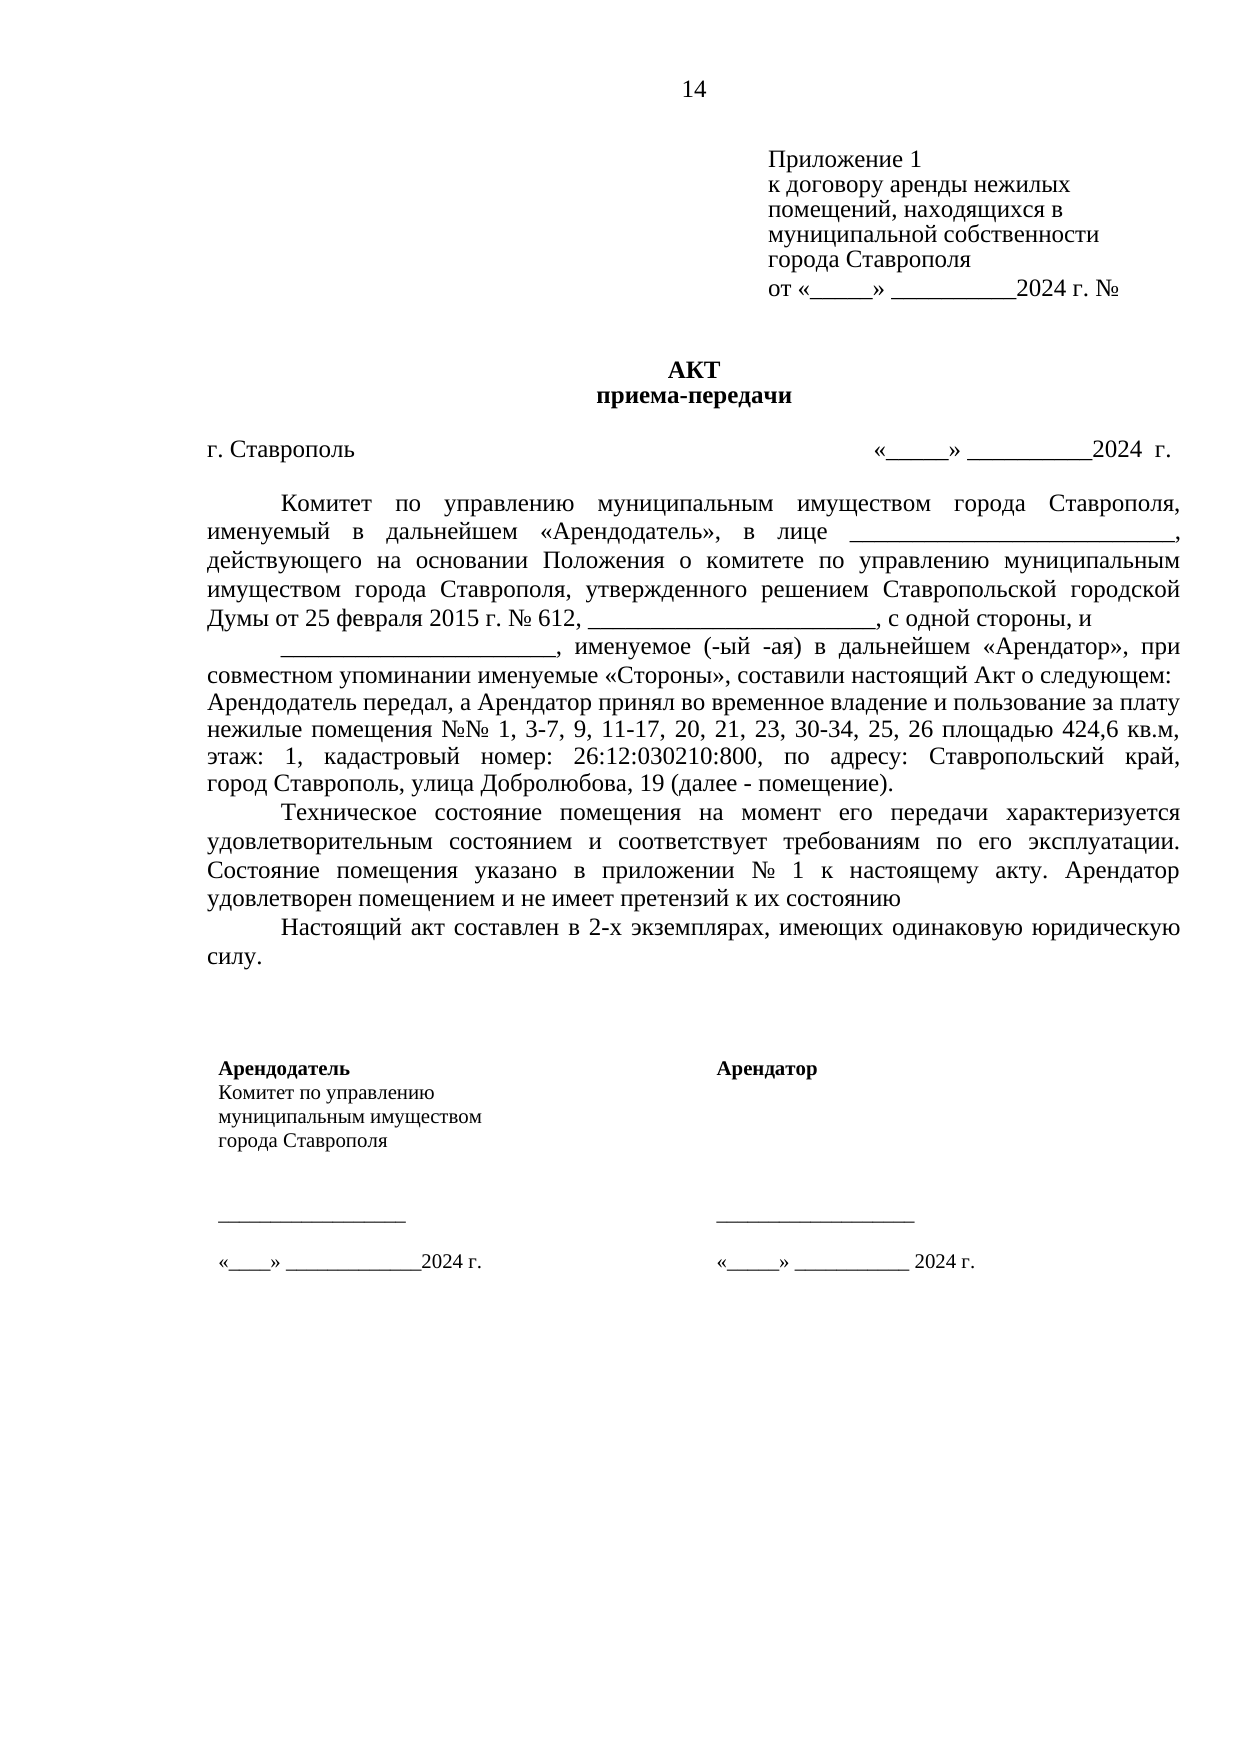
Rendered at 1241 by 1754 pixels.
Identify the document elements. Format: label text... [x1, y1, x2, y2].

text Техническое состояние помещения на момент его передачи характеризуется удовлетворительным состоянием и соответствует требованиям по его эксплуатации. Состояние помещения указано в приложении № 1 к настоящему акту. Арендатор удовлетворен помещением и не имеет претензий к их состоянию [207, 797, 1181, 912]
text Комитет по управлению муниципальным имуществом города Ставрополя, именуемый в дальнейшем «Арендодатель», в лице __________________________, действующего на основании Положения о комитете по управлению муниципальным имуществом города Ставрополя, утвержденного решением Ставропольской городской Думы от 25 февраля 2015 г. № 612, _______________________, с одной стороны, и [207, 488, 1181, 631]
text от «_____» __________2024 г. № [768, 273, 1181, 301]
text Настоящий акт составлен в 2-х экземплярах, имеющих одинаковую юридическую силу. [207, 912, 1181, 970]
text г. Ставрополь «_____» __________2024 г. [207, 434, 1181, 463]
text АКТ [207, 359, 1181, 384]
table_header Арендодатель Комитет по управлению муниципальным имуществом города Ставрополя __________________ «____» _____________2024 г. [218, 1056, 705, 1273]
table_header Арендатор ___________________ «_____» ___________ 2024 г. [705, 1056, 1204, 1273]
text ______________________, именуемое (-ый -ая) в дальнейшем «Арендатор», при совместном упоминании именуемые «Стороны», составили настоящий Акт о следующем: [207, 631, 1181, 689]
text Арендодатель передал, а Арендатор принял во временное владение и пользование за плату нежилые помещения №№ 1, 3-7, 9, 11-17, 20, 21, 23, 30-34, 25, 26 площадью 424,6 кв.м, этаж: 1, кадастровый номер: 26:12:030210:800, по адресу: Ставропольский край, город Ставрополь, улица Добролюбова, 19 (далее - помещение). [207, 689, 1181, 797]
text к договору аренды нежилых помещений, находящихся в муниципальной собственности [768, 173, 1181, 248]
text города Ставрополя [768, 248, 1181, 273]
text приема-передачи [207, 384, 1181, 409]
text Приложение 1 [768, 148, 1181, 173]
